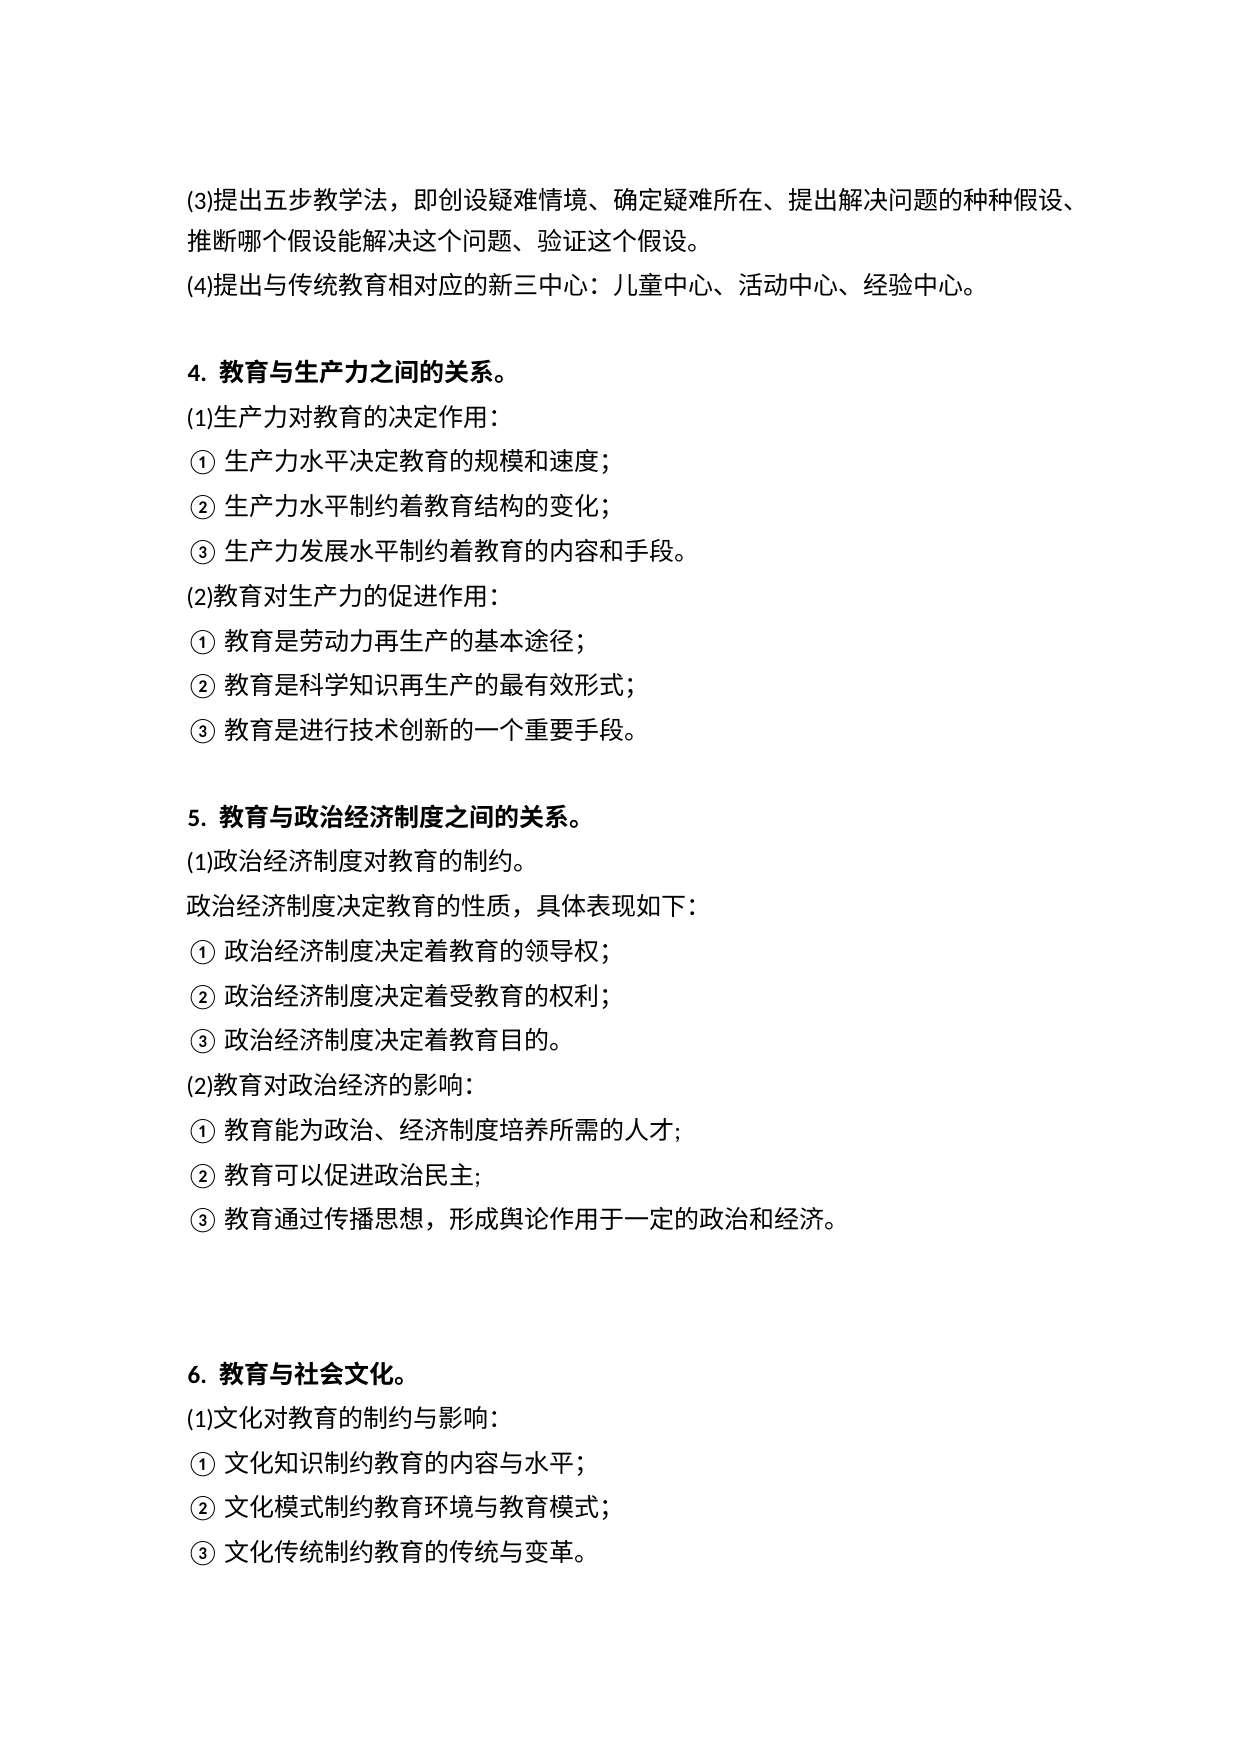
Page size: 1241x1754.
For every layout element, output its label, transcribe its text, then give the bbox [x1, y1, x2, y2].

text (1)生产力对教育的决定作用： [186, 397, 1075, 433]
text (4)提出与传统教育相对应的新三中心：儿童中心、活动中心、经验中心。 [186, 266, 1075, 302]
text ③生产力发展水平制约着教育的内容和手段。 [186, 531, 1075, 568]
text ②教育可以促进政治民主; [186, 1155, 1075, 1191]
text ②文化模式制约教育环境与教育模式； [186, 1488, 1075, 1524]
text ③教育通过传播思想，形成舆论作用于一定的政治和经济。 [186, 1200, 1075, 1236]
text ①生产力水平决定教育的规模和速度； [186, 442, 1075, 478]
text ②生产力水平制约着教育结构的变化； [186, 487, 1075, 523]
text ①教育是劳动力再生产的基本途径； [186, 621, 1075, 657]
list 教育与社会文化。 [187, 1354, 1075, 1390]
list 教育与生产力之间的关系。 [187, 353, 1075, 389]
text ①文化知识制约教育的内容与水平； [186, 1443, 1075, 1479]
text 政治经济制度决定教育的性质，具体表现如下： [186, 886, 1075, 923]
text ②教育是科学知识再生产的最有效形式； [186, 666, 1075, 702]
text (2)教育对政治经济的影响： [186, 1066, 1075, 1102]
text (3)提出五步教学法，即创设疑难情境、确定疑难所在、提出解决问题的种种假设、推断哪个假设能解决这个问题、验证这个假设。 [186, 180, 1075, 257]
text ②政治经济制度决定着受教育的权利； [186, 976, 1075, 1012]
text ③文化传统制约教育的传统与变革。 [186, 1533, 1075, 1569]
text ①政治经济制度决定着教育的领导权； [186, 931, 1075, 967]
text ③教育是进行技术创新的一个重要手段。 [186, 711, 1075, 747]
text (2)教育对生产力的促进作用： [186, 576, 1075, 612]
text (1)政治经济制度对教育的制约。 [186, 842, 1075, 878]
text ③政治经济制度决定着教育目的。 [186, 1021, 1075, 1057]
text ①教育能为政治、经济制度培养所需的人才; [186, 1110, 1075, 1147]
text (1)文化对教育的制约与影响： [186, 1398, 1075, 1434]
list 教育与政治经济制度之间的关系。 [187, 797, 1075, 833]
